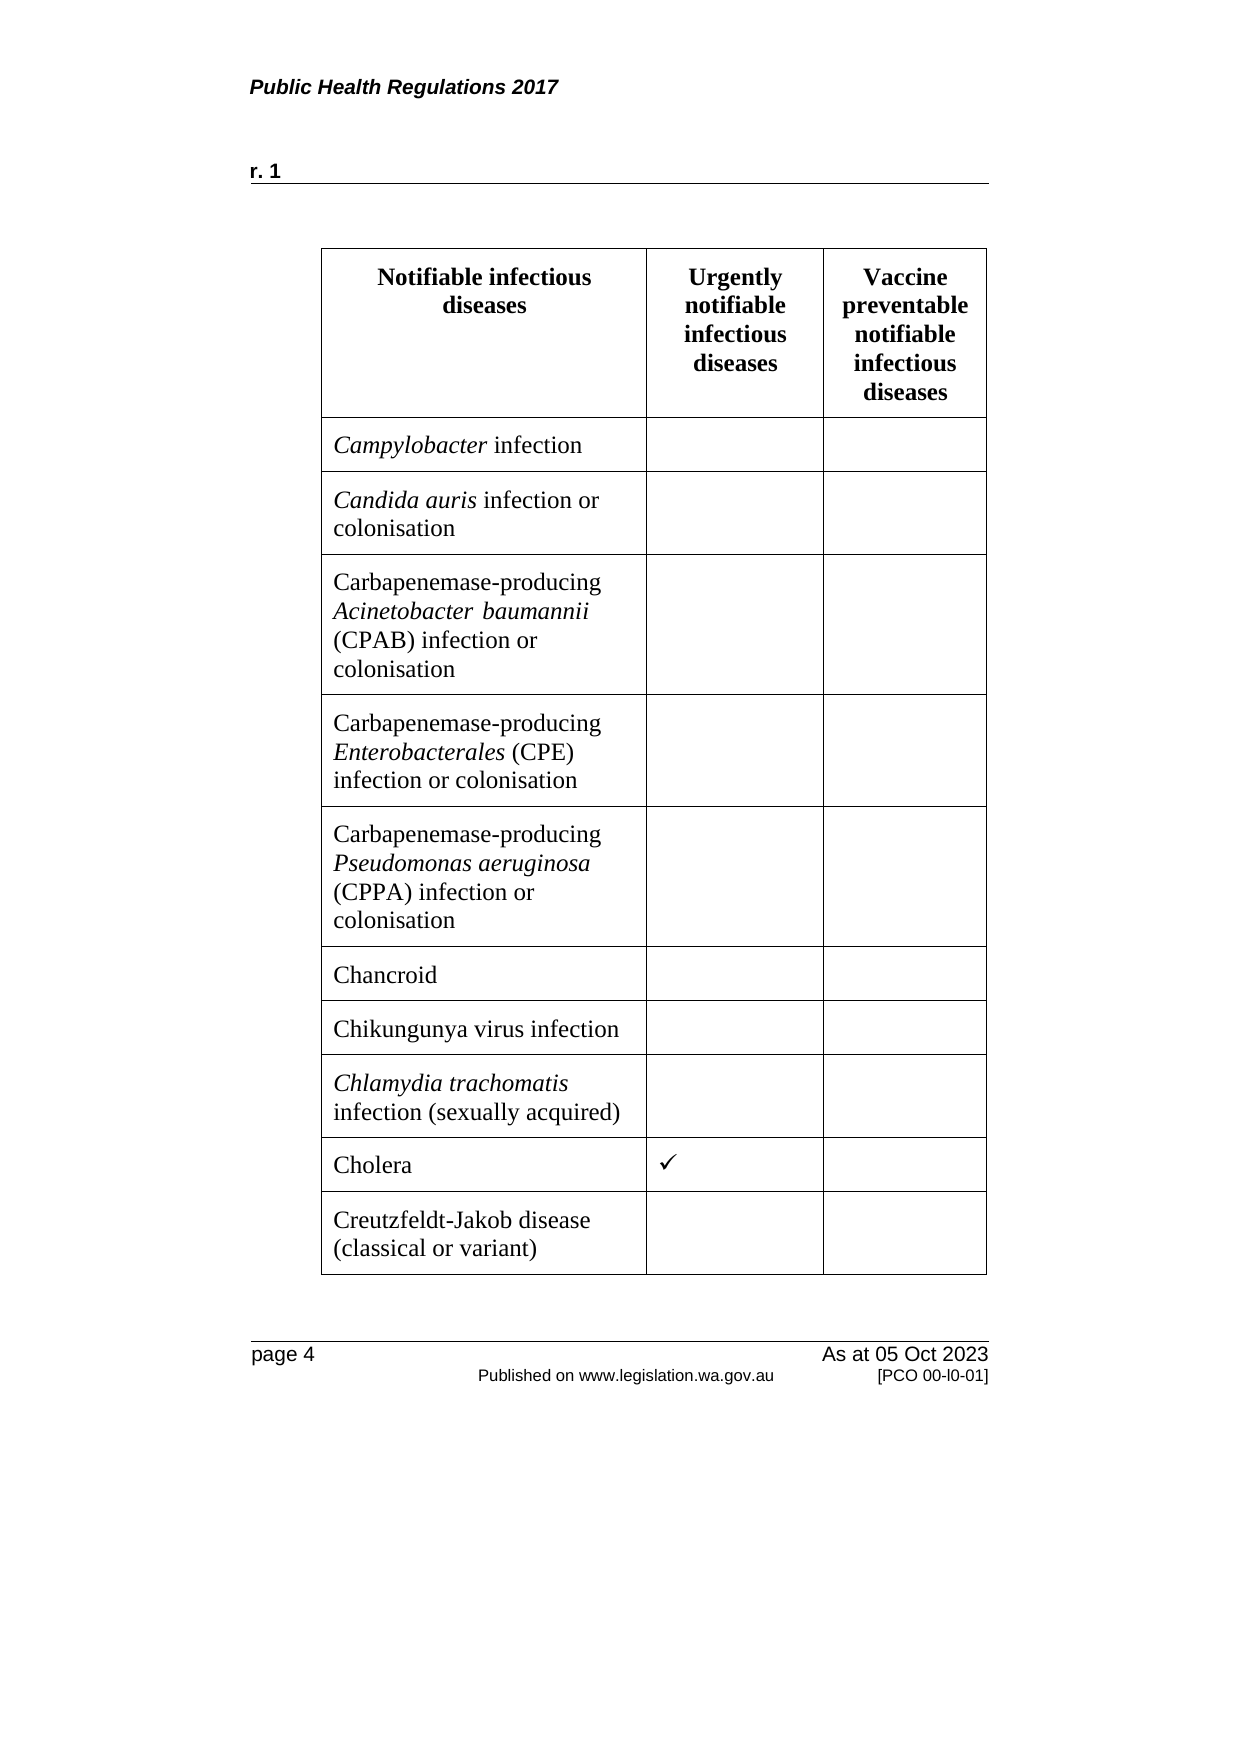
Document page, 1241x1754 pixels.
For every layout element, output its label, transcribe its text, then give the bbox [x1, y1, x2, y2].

table_cell Campylobacter infection [322, 418, 646, 471]
table_cell [647, 695, 823, 806]
table_cell Cholera [322, 1138, 646, 1191]
table_cell [647, 947, 823, 1000]
table_cell [647, 1192, 823, 1274]
table_cell Creutzfeldt-Jakob disease (classical or variant) [322, 1192, 646, 1274]
table_cell [647, 1001, 823, 1054]
table_cell [824, 472, 986, 554]
table_cell [647, 555, 823, 694]
table_cell [647, 472, 823, 554]
table_cell [647, 1138, 823, 1191]
table_header Vaccine preventable notifiable infectious diseases [824, 249, 986, 417]
table_cell [647, 1055, 823, 1137]
table_cell [824, 1001, 986, 1054]
table_cell [824, 947, 986, 1000]
table_cell [647, 418, 823, 471]
table_cell Carbapenemase-producing Acinetobacter baumannii (CPAB) infection or colonisation [322, 555, 646, 694]
table_cell [824, 695, 986, 806]
table_header Urgently notifiable infectious diseases [647, 249, 823, 417]
table_cell [824, 555, 986, 694]
table_cell [824, 1192, 986, 1274]
table_cell Chikungunya virus infection [322, 1001, 646, 1054]
table_cell Chlamydia trachomatis infection (sexually acquired) [322, 1055, 646, 1137]
table_cell Candida auris infection or colonisation [322, 472, 646, 554]
table_cell [824, 418, 986, 471]
table_cell Chancroid [322, 947, 646, 1000]
table_cell [824, 1138, 986, 1191]
table_cell [647, 807, 823, 946]
table_cell [824, 1055, 986, 1137]
table_header Notifiable infectious diseases [322, 249, 646, 417]
table_cell Carbapenemase-producing Pseudomonas aeruginosa (CPPA) infection or colonisation [322, 807, 646, 946]
table_cell [824, 807, 986, 946]
table_cell Carbapenemase-producing Enterobacterales (CPE) infection or colonisation [322, 695, 646, 806]
